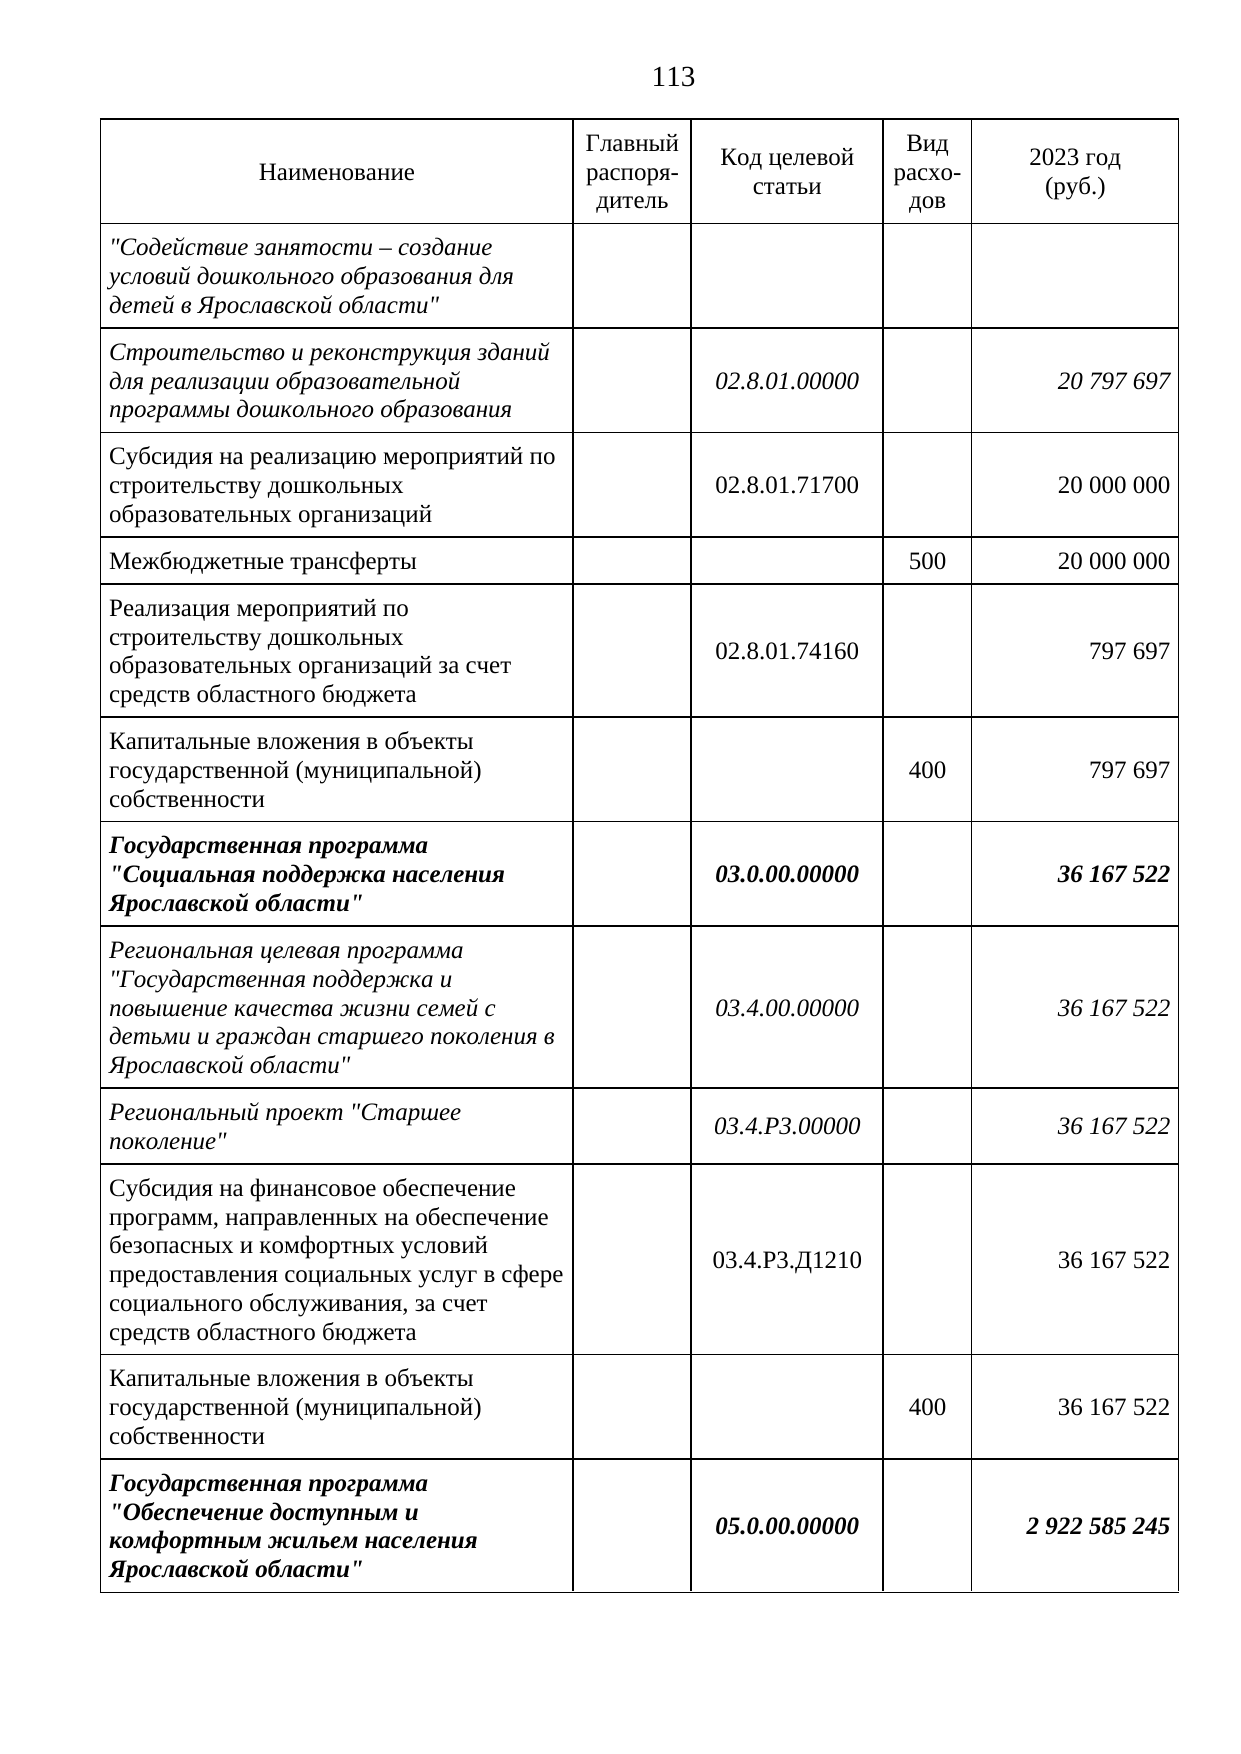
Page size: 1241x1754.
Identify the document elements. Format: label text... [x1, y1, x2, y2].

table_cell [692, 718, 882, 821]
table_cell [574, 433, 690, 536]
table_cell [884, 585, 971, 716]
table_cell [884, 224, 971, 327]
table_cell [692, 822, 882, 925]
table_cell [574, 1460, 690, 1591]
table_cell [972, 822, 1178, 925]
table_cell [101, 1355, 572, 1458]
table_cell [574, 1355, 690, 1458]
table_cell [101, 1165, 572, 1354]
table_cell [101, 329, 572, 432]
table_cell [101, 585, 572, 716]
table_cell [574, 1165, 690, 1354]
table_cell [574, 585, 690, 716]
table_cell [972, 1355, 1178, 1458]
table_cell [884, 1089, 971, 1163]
table_header Код целевой статьи [692, 120, 882, 223]
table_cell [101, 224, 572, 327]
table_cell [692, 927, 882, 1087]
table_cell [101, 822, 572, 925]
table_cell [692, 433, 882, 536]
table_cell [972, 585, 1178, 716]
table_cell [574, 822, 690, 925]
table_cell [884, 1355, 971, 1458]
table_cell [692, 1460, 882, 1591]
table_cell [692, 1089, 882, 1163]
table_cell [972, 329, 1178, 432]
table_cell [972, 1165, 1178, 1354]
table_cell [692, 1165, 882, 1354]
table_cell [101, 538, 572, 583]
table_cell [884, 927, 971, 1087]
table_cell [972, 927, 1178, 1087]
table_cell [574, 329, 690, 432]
table_header 2023 год (руб.) [972, 120, 1178, 223]
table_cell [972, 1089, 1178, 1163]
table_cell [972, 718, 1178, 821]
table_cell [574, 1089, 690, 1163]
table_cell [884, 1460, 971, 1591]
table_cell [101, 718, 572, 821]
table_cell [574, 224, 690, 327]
table_header Наименование [101, 120, 572, 223]
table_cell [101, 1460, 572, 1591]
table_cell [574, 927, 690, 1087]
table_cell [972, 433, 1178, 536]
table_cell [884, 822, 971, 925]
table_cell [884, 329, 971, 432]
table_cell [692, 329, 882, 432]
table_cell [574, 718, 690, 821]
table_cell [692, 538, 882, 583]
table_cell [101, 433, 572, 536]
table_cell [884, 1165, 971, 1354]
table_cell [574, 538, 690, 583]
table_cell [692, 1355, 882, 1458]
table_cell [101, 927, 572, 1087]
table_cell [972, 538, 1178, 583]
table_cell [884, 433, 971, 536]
table_header Вид расхо-дов [884, 120, 971, 223]
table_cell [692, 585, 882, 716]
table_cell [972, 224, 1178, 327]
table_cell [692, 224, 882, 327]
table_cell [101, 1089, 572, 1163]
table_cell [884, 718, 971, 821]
table_header Главный распоря-дитель [574, 120, 690, 223]
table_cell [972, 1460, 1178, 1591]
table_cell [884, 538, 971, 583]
